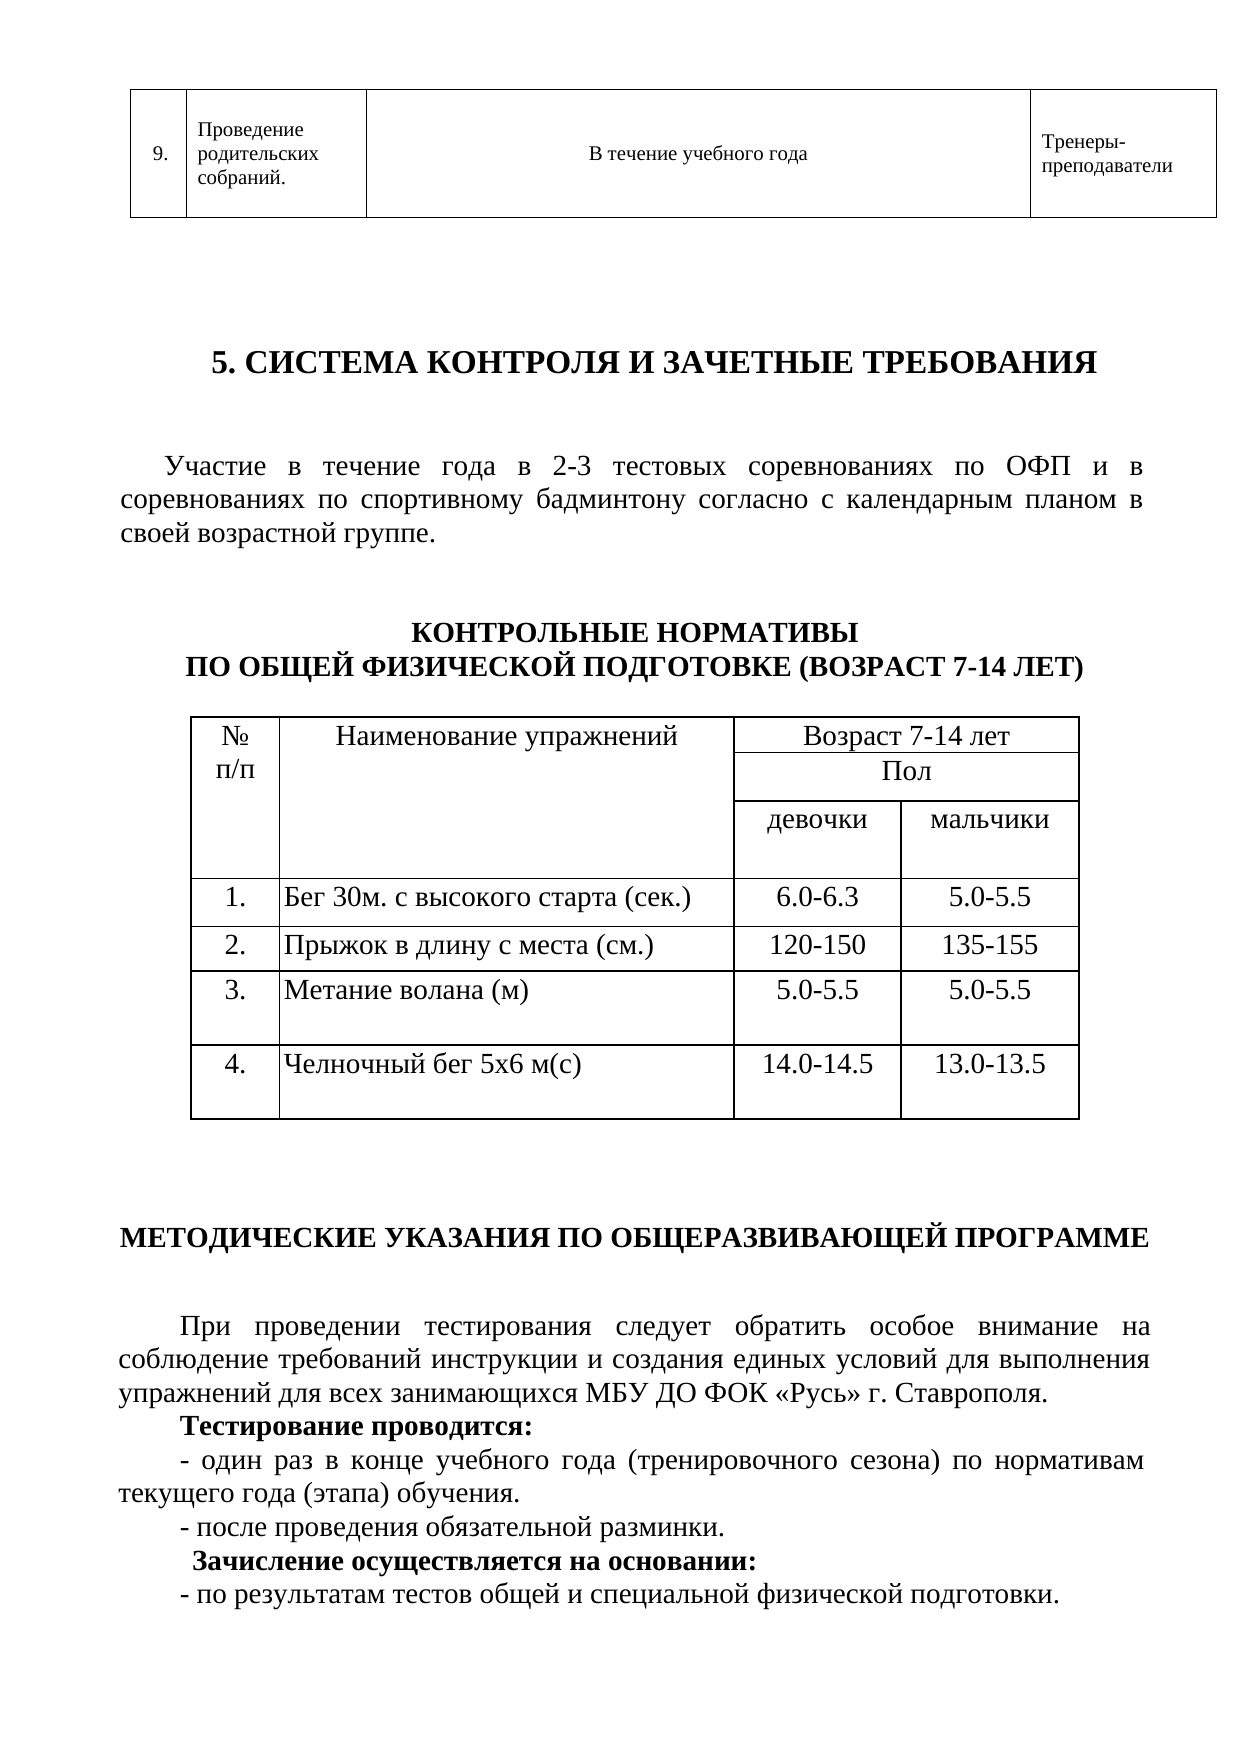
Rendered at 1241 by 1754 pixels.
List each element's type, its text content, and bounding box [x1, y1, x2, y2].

table_cell 14.0-14.5 [735, 1046, 900, 1118]
text - по результатам тестов общей и специальной физической подготовки. [118, 1576, 1145, 1610]
table_cell девочки [735, 802, 900, 878]
table_cell 5.0-5.5 [735, 972, 900, 1044]
table_cell Тренеры-преподаватели [1031, 90, 1216, 217]
table_header № п/п [192, 718, 279, 878]
table_cell 6.0-6.3 [735, 879, 900, 926]
table_cell 120-150 [735, 927, 900, 970]
table_cell 13.0-13.5 [902, 1046, 1078, 1118]
text - после проведения обязательной разминки. [118, 1509, 1152, 1543]
text КОНТРОЛЬНЫЕ НОРМАТИВЫ [118, 615, 1152, 649]
table_cell Метание волана (м) [280, 972, 733, 1044]
table_cell 2. [192, 927, 279, 970]
text 5. СИСТЕМА КОНТРОЛЯ И ЗАЧЕТНЫЕ ТРЕБОВАНИЯ [157, 342, 1152, 381]
table_cell Челночный бег 5х6 м(с) [280, 1046, 733, 1118]
table_cell 135-155 [902, 927, 1078, 970]
text ПО ОБЩЕЙ ФИЗИЧЕСКОЙ ПОДГОТОВКЕ (ВОЗРАСТ 7-14 ЛЕТ) [118, 649, 1152, 682]
table_header Наименование упражнений [280, 718, 733, 878]
table_cell Бег 30м. с высокого старта (сек.) [280, 879, 733, 926]
table_cell 4. [192, 1046, 279, 1118]
table_cell 3. [192, 972, 279, 1044]
table_cell [131, 90, 186, 217]
text Участие в течение года в 2-3 тестовых соревнованиях по ОФП и в соревнованиях по спортивному бадминтону согласно с календарным планом в своей возрастной группе. [120, 448, 1144, 548]
text Тестирование проводится: [118, 1408, 1152, 1442]
table_cell мальчики [902, 802, 1078, 878]
table_cell Проведение родительских собраний. [187, 90, 366, 217]
table_cell Прыжок в длину с места (см.) [280, 927, 733, 970]
table_cell Пол [735, 753, 1078, 800]
text Зачисление осуществляется на основании: [118, 1543, 1145, 1576]
table_header Возраст 7-14 лет [735, 718, 1078, 751]
text - один раз в конце учебного года (тренировочного сезона) по нормативам текущего года (этапа) обучения. [118, 1442, 1145, 1509]
text При проведении тестирования следует обратить особое внимание на соблюдение требований инструкции и создания единых условий для выполнения упражнений для всех занимающихся МБУ ДО ФОК «Русь» г. Ставрополя. [118, 1308, 1152, 1408]
table_cell 5.0-5.5 [902, 879, 1078, 926]
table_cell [367, 90, 1030, 217]
table_cell 1. [192, 879, 279, 926]
table_cell 5.0-5.5 [902, 972, 1078, 1044]
text МЕТОДИЧЕСКИЕ УКАЗАНИЯ ПО ОБЩЕРАЗВИВАЮЩЕЙ ПРОГРАММЕ [118, 1220, 1152, 1254]
